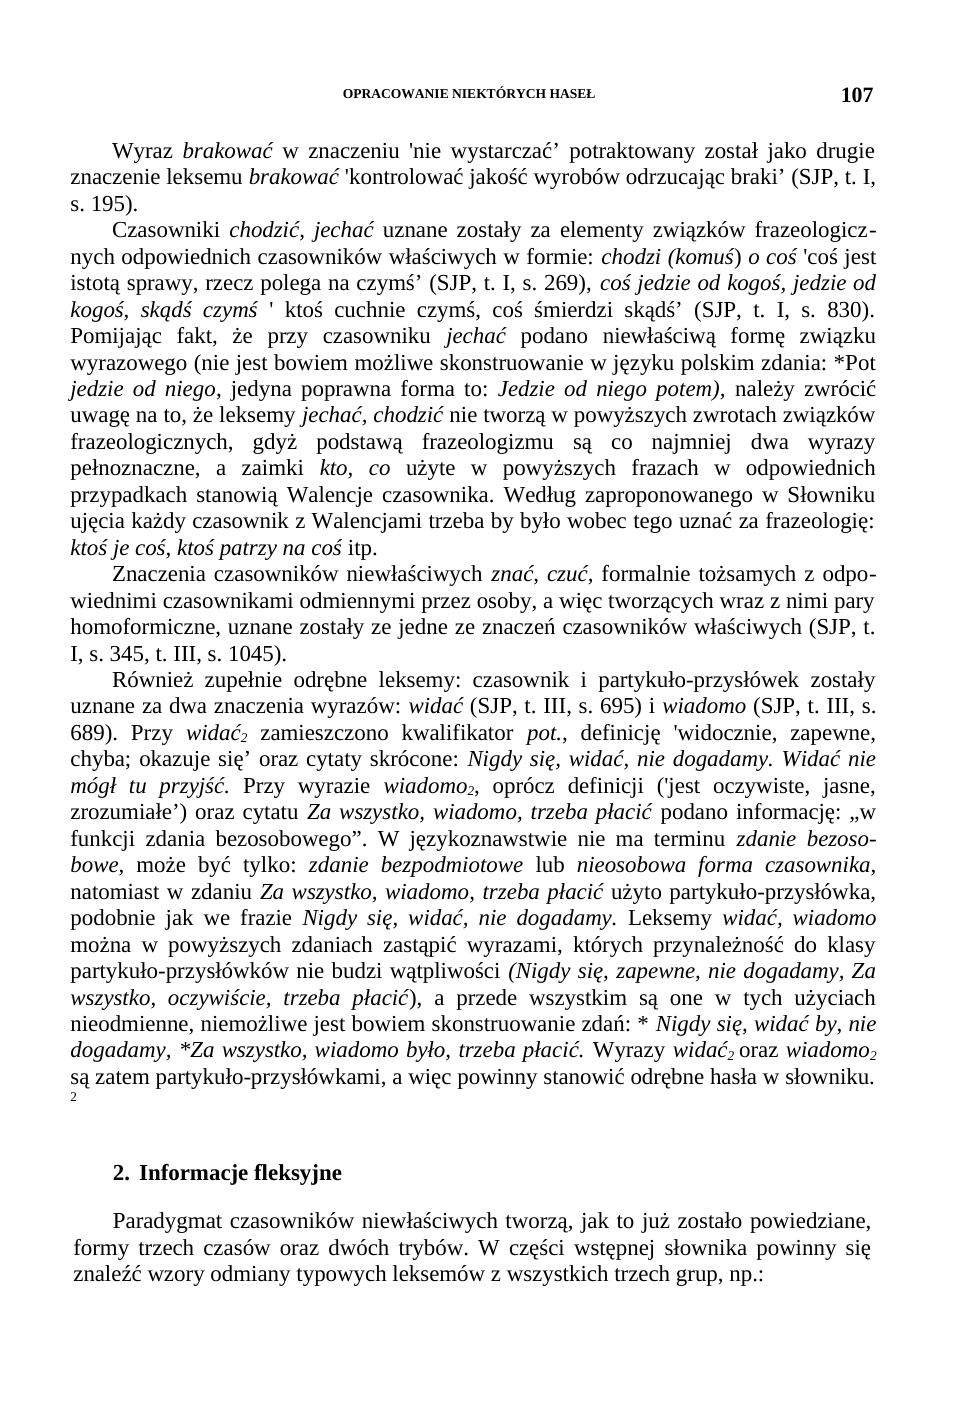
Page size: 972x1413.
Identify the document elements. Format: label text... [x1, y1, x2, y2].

text 107 [841, 85, 873, 107]
text 2. Informacje fleksyjne [73, 1162, 873, 1185]
text Znaczenia czasowników niewłaściwych znać, czuć, formalnie tożsamych z odpowiednimi czasownikami odmiennymi przez osoby, a więc tworzących wraz z nimi pary homoformiczne, uznane zostały ze jedne ze znaczeń czasowników właściwych (SJP, t. I, s. 345, t. III, s. 1045). [70, 560, 877, 666]
text Paradygmat czasowników niewłaściwych tworzą, jak to już zostało powiedziane, formy trzech czasów oraz dwóch trybów. W części wstępnej słownika powinny się znaleźć wzory odmiany typowych leksemów z wszystkich trzech grup, np.: [73, 1207, 873, 1287]
text OPRACOWANIE NIEKTÓRYCH HASEŁ [343, 87, 596, 101]
text Czasowniki chodzić, jechać uznane zostały za elementy związków frazeologicznych odpowiednich czasowników właściwych w formie: chodzi (komuś) o coś 'coś jest istotą sprawy, rzecz polega na czymś’ (SJP, t. I, s. 269), coś jedzie od kogoś, jedzie od kogoś, skądś czymś ' ktoś cuchnie czymś, coś śmierdzi skądś’ (SJP, t. I, s. 830). Pomijając fakt, że przy czasowniku jechać podano niewłaściwą formę związku wyrazowego (nie jest bowiem możliwe skonstruowanie w języku polskim zdania: *Pot jedzie od niego, jedyna poprawna forma to: Jedzie od niego potem), należy zwrócić uwagę na to, że leksemy jechać, chodzić nie tworzą w powyższych zwrotach związków frazeologicznych, gdyż podstawą frazeologizmu są co najmniej dwa wyrazy pełnoznaczne, a zaimki kto, co użyte w powyższych frazach w odpowiednich przypadkach stanowią Walencje czasownika. Według zaproponowanego w Słowniku ujęcia każdy czasownik z Walencjami trzeba by było wobec tego uznać za frazeologię: ktoś je coś, ktoś patrzy na coś itp. [70, 216, 877, 560]
text Wyraz brakować w znaczeniu 'nie wystarczać’ potraktowany został jako drugie znaczenie leksemu brakować 'kontrolować jakość wyrobów odrzucając braki’ (SJP, t. I, s. 195). [70, 137, 877, 216]
text Również zupełnie odrębne leksemy: czasownik i partykuło-przysłówek zostały uznane za dwa znaczenia wyrazów: widać (SJP, t. III, s. 695) i wiadomo (SJP, t. III, s. 689). Przy widać2 zamieszczono kwalifikator pot., definicję 'widocznie, zapewne, chyba; okazuje się’ oraz cytaty skrócone: Nigdy się, widać, nie dogadamy. Widać nie mógł tu przyjść. Przy wyrazie wiadomo2, oprócz definicji ('jest oczywiste, jasne, zrozumiałe’) oraz cytatu Za wszystko, wiadomo, trzeba płacić podano informację: „w funkcji zdania bezosobowego”. W językoznawstwie nie ma terminu zdanie bezosobowe, może być tylko: zdanie bezpodmiotowe lub nieosobowa forma czasownika, natomiast w zdaniu Za wszystko, wiadomo, trzeba płacić użyto partykuło-przysłówka, podobnie jak we frazie Nigdy się, widać, nie dogadamy. Leksemy widać, wiadomo można w powyższych zdaniach zastąpić wyrazami, których przynależność do klasy partykuło-przysłówków nie budzi wątpliwości (Nigdy się, zapewne, nie dogadamy, Za wszystko, oczywiście, trzeba płacić), a przede wszystkim są one w tych użyciach nieodmienne, niemożliwe jest bowiem skonstruowanie zdań: * Nigdy się, widać by, nie dogadamy, *Za wszystko, wiadomo było, trzeba płacić. Wyrazy widać2 oraz wiadomo2 są zatem partykuło-przysłówkami, a więc powinny stanowić odrębne hasła w słowniku. 2 [70, 666, 877, 1116]
